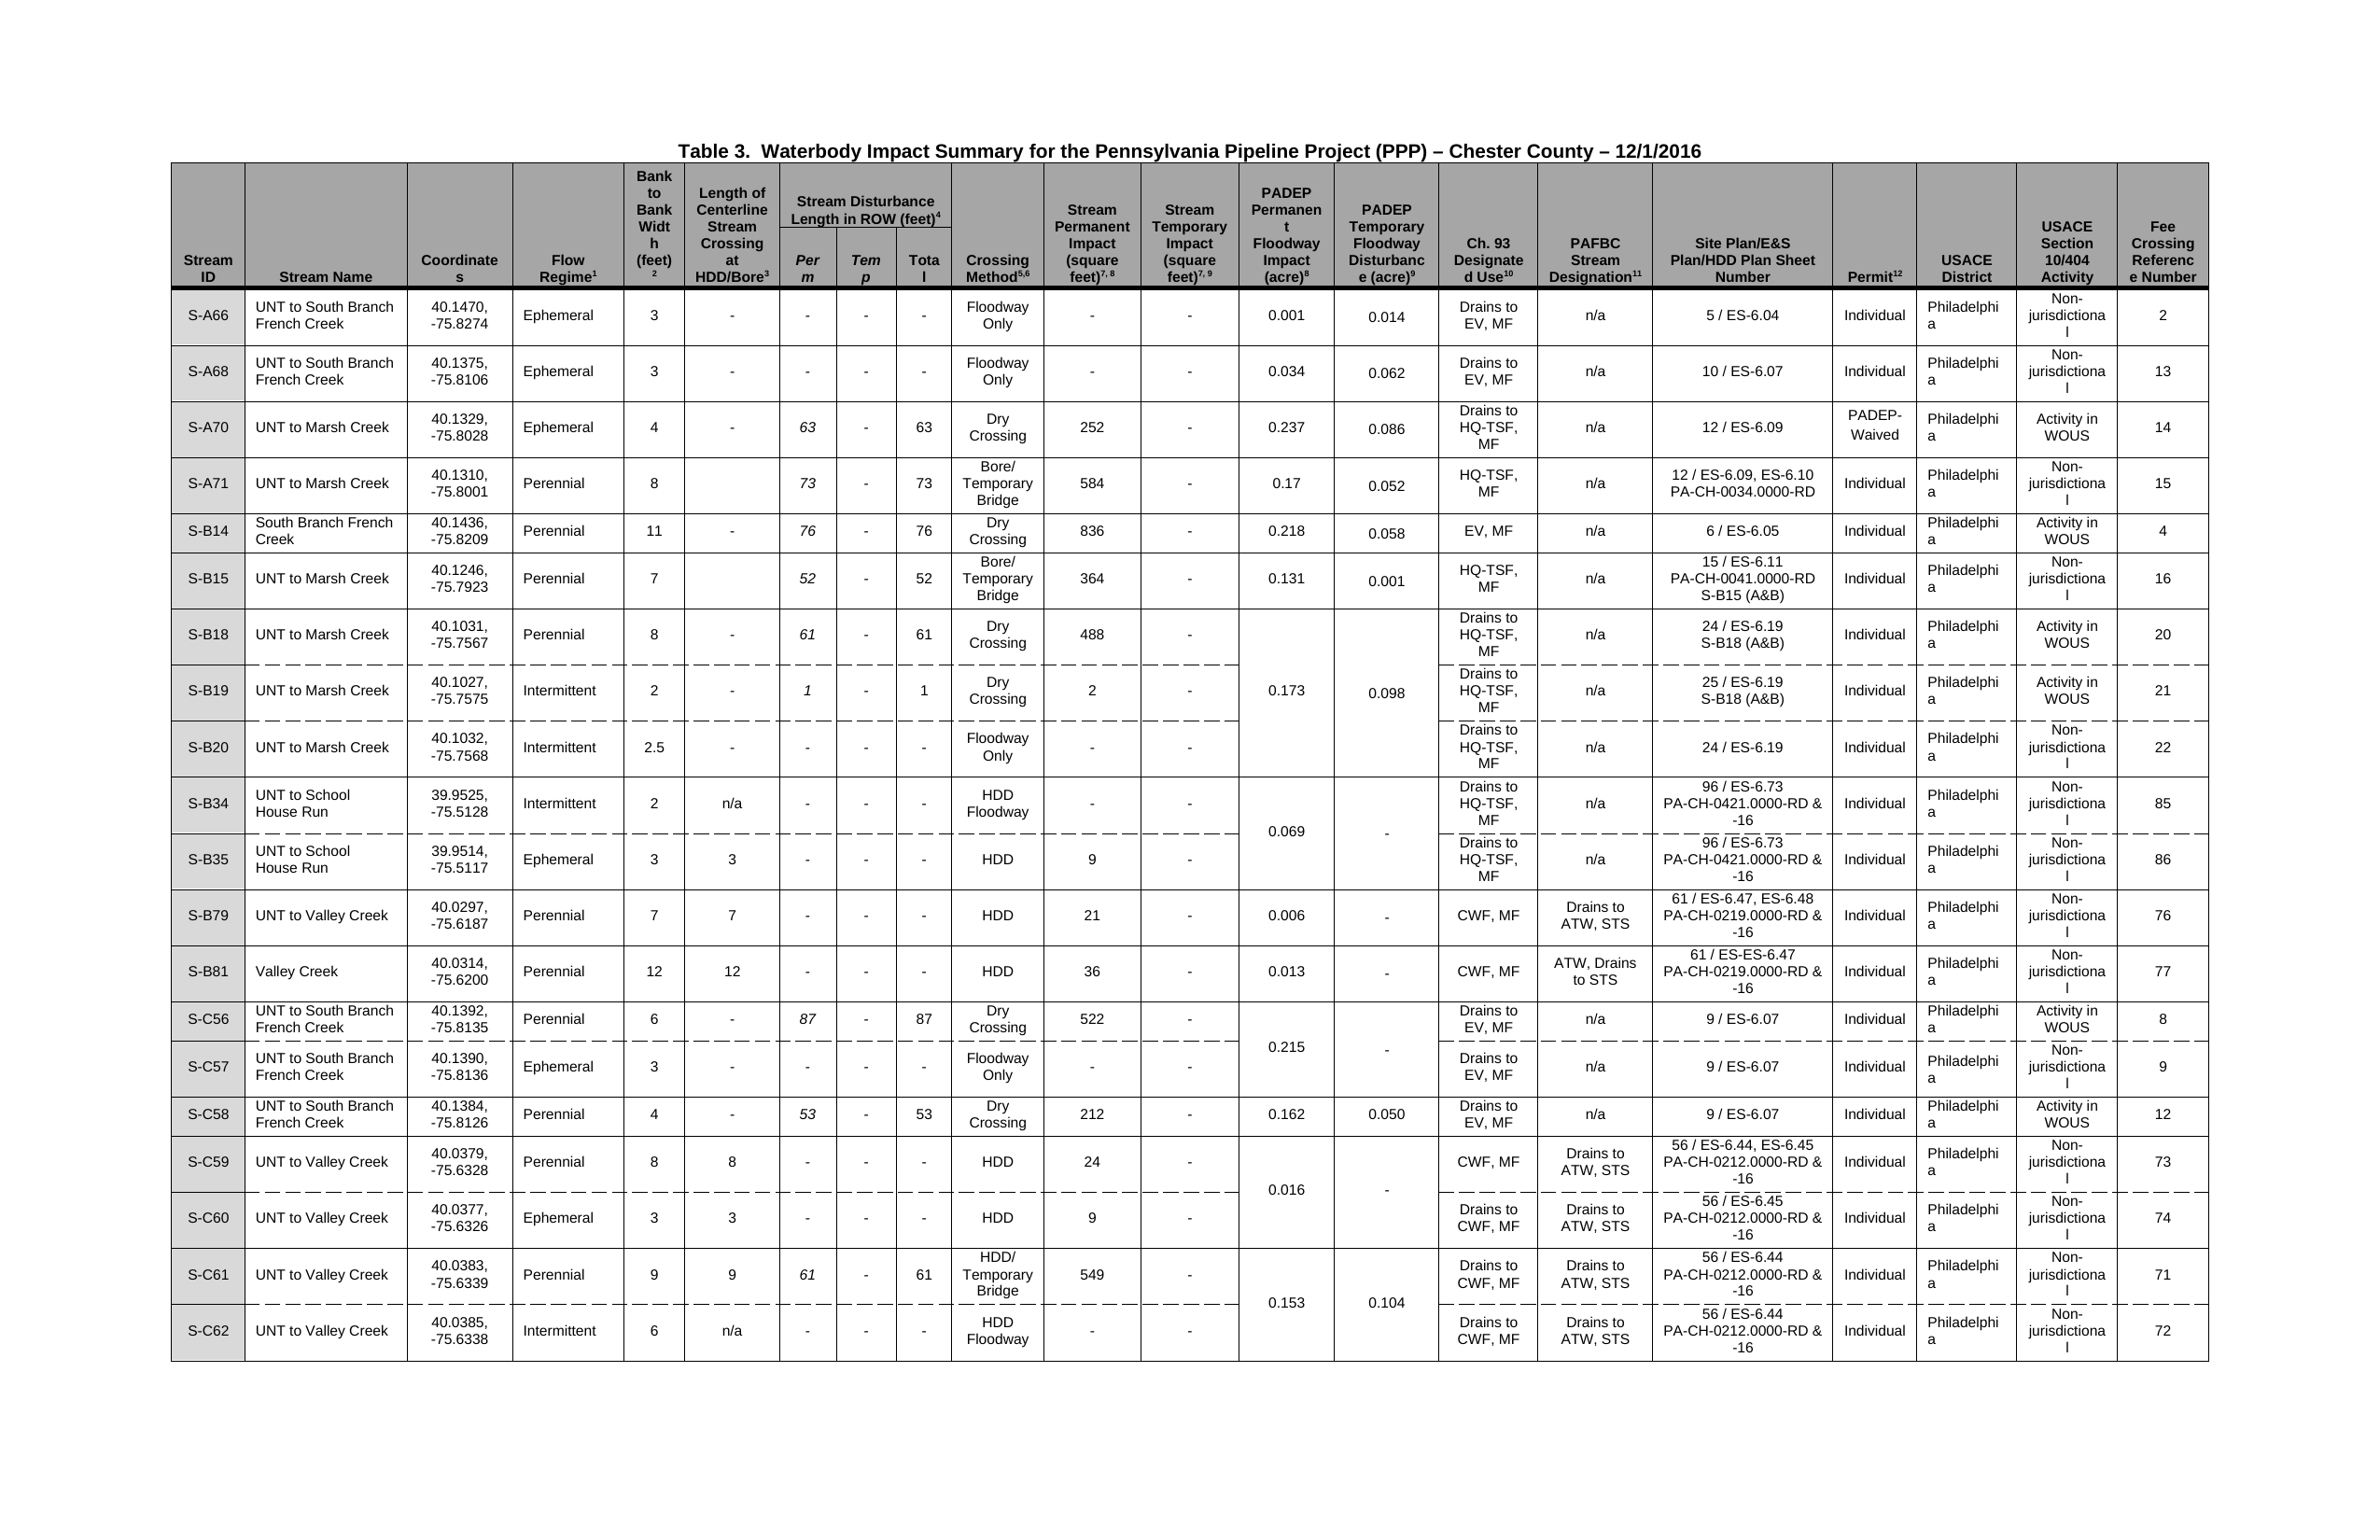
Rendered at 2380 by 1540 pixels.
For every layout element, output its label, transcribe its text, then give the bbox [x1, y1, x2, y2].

table_cell Individual [1833, 1098, 1916, 1136]
table_cell 40.1031, -75.7567 [408, 609, 512, 665]
table_cell 584 [1044, 458, 1141, 513]
table_cell 40.1384, -75.8126 [408, 1098, 512, 1136]
table_cell Individual [1833, 721, 1916, 777]
table_cell Drains to CWF, MF [1439, 1304, 1537, 1360]
table_cell Philadelphia [1917, 458, 2016, 513]
table_cell 76 [2118, 890, 2208, 945]
table_cell - [1141, 1192, 1239, 1248]
table_cell - [780, 346, 836, 400]
table_cell n/a [1538, 609, 1652, 665]
table_cell - [685, 721, 779, 777]
table_cell 20 [2118, 609, 2208, 665]
table_cell 0.006 [1239, 890, 1334, 945]
table_cell Dry Crossing [952, 514, 1043, 553]
table_cell - [897, 721, 951, 777]
table_cell 0.058 [1335, 514, 1438, 553]
table_cell 40.0297, -75.6187 [408, 890, 512, 945]
table_cell - [685, 1002, 779, 1041]
table_cell - [780, 290, 836, 344]
table_cell ATW, Drains to STS [1538, 946, 1652, 1001]
table_cell 76 [780, 514, 836, 553]
table_cell Philadelphia [1917, 290, 2016, 344]
table_cell 76 [897, 514, 951, 553]
table_cell 836 [1044, 514, 1141, 553]
table_cell Non-jurisdictional [2017, 946, 2117, 1001]
table_cell - [1141, 1002, 1239, 1041]
table_cell 96 / ES-6.73 PA-CH-0421.0000-RD & -16 [1653, 777, 1832, 833]
table_cell EV, MF [1439, 514, 1537, 553]
table_cell Philadelphia [1917, 514, 2016, 553]
table_cell Perennial [513, 458, 623, 513]
table_cell Floodway Only [952, 346, 1043, 400]
table_cell Ephemeral [513, 1041, 623, 1097]
table_cell - [1044, 290, 1141, 344]
table_cell 53 [897, 1098, 951, 1136]
table_cell - [837, 553, 896, 609]
table_cell 40.1310, -75.8001 [408, 458, 512, 513]
table_cell Intermittent [513, 777, 623, 833]
table_cell - [685, 290, 779, 344]
table_cell Individual [1833, 553, 1916, 609]
table_cell PADEP-Waived [1833, 402, 1916, 457]
table_cell Philadelphia [1917, 609, 2016, 665]
table_cell 40.1470, -75.8274 [408, 290, 512, 344]
table_cell S-B19 [172, 665, 245, 721]
table_cell Non-jurisdictional [2017, 1041, 2117, 1097]
table_cell UNT to Valley Creek [245, 1137, 407, 1192]
table_cell 40.0377, -75.6326 [408, 1192, 512, 1248]
table_cell 61 [780, 1249, 836, 1304]
table_cell - [1141, 514, 1239, 553]
table_header Stream ID [172, 163, 245, 286]
table_cell 2 [624, 777, 684, 833]
table_cell 7 [624, 890, 684, 945]
table_cell 9 [1044, 1192, 1141, 1248]
table_header Crossing Method5,6 [952, 163, 1043, 286]
table_cell 87 [780, 1002, 836, 1041]
table_cell 4 [624, 1098, 684, 1136]
table_cell 252 [1044, 402, 1141, 457]
table_cell Philadelphia [1917, 553, 2016, 609]
table_cell 77 [2118, 946, 2208, 1001]
table_cell n/a [1538, 833, 1652, 889]
table_cell S-B81 [172, 946, 245, 1001]
table_cell UNT to South Branch French Creek [245, 290, 407, 344]
table_cell - [780, 946, 836, 1001]
table_cell 0.062 [1335, 346, 1438, 400]
table_cell Individual [1833, 665, 1916, 721]
table_cell Non-jurisdictional [2017, 1192, 2117, 1248]
table_header Length of Centerline Stream Crossing at HDD/Bore3 [685, 163, 779, 286]
table_cell 0.001 [1335, 553, 1438, 609]
table_cell Drains to HQ-TSF, MF [1439, 402, 1537, 457]
table_cell S-C59 [172, 1137, 245, 1192]
table_cell 0.034 [1239, 346, 1334, 400]
table_cell UNT to Valley Creek [245, 1304, 407, 1360]
table_cell 8 [2118, 1002, 2208, 1041]
table_cell 40.1246, -75.7923 [408, 553, 512, 609]
table_cell Individual [1833, 1002, 1916, 1041]
table_cell 2 [1044, 665, 1141, 721]
table_cell UNT to South Branch French Creek [245, 346, 407, 400]
table_cell n/a [1538, 1041, 1652, 1097]
table_cell 8 [624, 458, 684, 513]
table_cell - [837, 1304, 896, 1360]
table_cell 212 [1044, 1098, 1141, 1136]
table_cell 12 / ES-6.09, ES-6.10 PA-CH-0034.0000-RD [1653, 458, 1832, 513]
table_cell - [1044, 721, 1141, 777]
table_cell UNT to South Branch French Creek [245, 1098, 407, 1136]
table_cell - [685, 1098, 779, 1136]
table_cell 0.050 [1335, 1098, 1438, 1136]
table_cell 9 [624, 1249, 684, 1304]
table_cell Activity in WOUS [2017, 1098, 2117, 1136]
table_cell 6 / ES-6.05 [1653, 514, 1832, 553]
table_cell UNT to South Branch French Creek [245, 1002, 407, 1041]
table_cell - [1141, 1041, 1239, 1097]
table_cell Non-jurisdictional [2017, 553, 2117, 609]
table_cell UNT to Valley Creek [245, 1249, 407, 1304]
table_cell - [685, 402, 779, 457]
table_cell S-C58 [172, 1098, 245, 1136]
table_cell 40.1027, -75.7575 [408, 665, 512, 721]
table_cell Individual [1833, 833, 1916, 889]
table_cell Individual [1833, 1192, 1916, 1248]
table_cell n/a [1538, 1098, 1652, 1136]
table_cell 24 / ES-6.19 S-B18 (A&B) [1653, 609, 1832, 665]
table_cell 86 [2118, 833, 2208, 889]
table_cell 488 [1044, 609, 1141, 665]
table_cell Non-jurisdictional [2017, 890, 2117, 945]
table_cell - [1141, 553, 1239, 609]
table_cell S-B35 [172, 834, 245, 889]
table_cell - [837, 890, 896, 945]
table_cell 9 / ES-6.07 [1653, 1098, 1832, 1136]
table_cell HDD [952, 1192, 1043, 1248]
table_cell - [780, 833, 836, 889]
table_header PAFBC Stream Designation11 [1538, 163, 1652, 286]
table_cell Perennial [513, 946, 623, 1001]
table_cell 40.1436, -75.8209 [408, 514, 512, 553]
table_cell n/a [1538, 290, 1652, 344]
table_cell Drains to HQ-TSF, MF [1439, 833, 1537, 889]
table_cell S-B34 [172, 777, 245, 833]
table_cell - [1335, 946, 1438, 1001]
table_cell 56 / ES-6.44 PA-CH-0212.0000-RD & -16 [1653, 1304, 1832, 1360]
table_cell HDD [952, 833, 1043, 889]
table_cell - [685, 346, 779, 400]
table_cell 72 [2118, 1304, 2208, 1360]
table_cell Dry Crossing [952, 402, 1043, 457]
table_cell Philadelphia [1917, 1192, 2016, 1248]
table_header Stream Disturbance Length in ROW (feet)4 [780, 163, 951, 227]
table_cell Individual [1833, 946, 1916, 1001]
table_cell Floodway Only [952, 721, 1043, 777]
table_cell - [837, 1137, 896, 1192]
table_cell Intermittent [513, 1304, 623, 1360]
table_cell - [837, 777, 896, 833]
table_cell Philadelphia [1917, 1249, 2016, 1304]
table_cell Non-jurisdictional [2017, 777, 2117, 833]
table_cell - [1335, 1002, 1438, 1097]
table_cell UNT to Marsh Creek [245, 609, 407, 665]
table_header Permit12 [1833, 163, 1916, 286]
table_cell - [685, 514, 779, 553]
table_cell S-A68 [172, 346, 245, 400]
table_cell 0.086 [1335, 402, 1438, 457]
table_cell Non-jurisdictional [2017, 833, 2117, 889]
table_cell 16 [2118, 553, 2208, 609]
table_cell 0.013 [1239, 946, 1334, 1001]
table_cell - [837, 514, 896, 553]
table_cell [685, 458, 779, 513]
table_cell 3 [624, 1041, 684, 1097]
table_cell Valley Creek [245, 946, 407, 1001]
table_cell HDD [952, 946, 1043, 1001]
table_cell 0.001 [1239, 290, 1334, 344]
table_cell - [1335, 890, 1438, 945]
table_cell - [1044, 777, 1141, 833]
table_cell HDD Floodway [952, 777, 1043, 833]
table_cell Activity in WOUS [2017, 609, 2117, 665]
table_cell Perennial [513, 553, 623, 609]
table_cell 24 / ES-6.19 [1653, 721, 1832, 777]
table_cell 21 [2118, 665, 2208, 721]
table_cell - [1141, 1137, 1239, 1192]
table_cell Drains to CWF, MF [1439, 1249, 1537, 1304]
table_cell 87 [897, 1002, 951, 1041]
table_header Bank to Bank Width (feet) 2 [624, 163, 684, 286]
table_cell n/a [1538, 665, 1652, 721]
table_cell - [1141, 290, 1239, 344]
table_cell Non-jurisdictional [2017, 1304, 2117, 1360]
table_cell Perennial [513, 890, 623, 945]
table_cell Dry Crossing [952, 1002, 1043, 1041]
table_cell Perennial [513, 514, 623, 553]
table_cell UNT to School House Run [245, 833, 407, 889]
table_cell UNT to Marsh Creek [245, 665, 407, 721]
table_cell - [1335, 777, 1438, 889]
table_cell Non-jurisdictional [2017, 1137, 2117, 1192]
table_cell - [685, 665, 779, 721]
table_cell - [837, 1041, 896, 1097]
table_cell 40.1032, -75.7568 [408, 721, 512, 777]
table_cell S-A71 [172, 458, 245, 513]
table_cell S-B79 [172, 890, 245, 945]
table_cell 3 [624, 1192, 684, 1248]
table_cell - [1141, 1098, 1239, 1136]
table_cell - [837, 833, 896, 889]
table_cell 39.9525, -75.5128 [408, 777, 512, 833]
table_header PADEP Temporary Floodway Disturbance (acre)9 [1335, 163, 1438, 286]
table_cell 56 / ES-6.45 PA-CH-0212.0000-RD & -16 [1653, 1192, 1832, 1248]
table_header USACE Section 10/404 Activity [2017, 163, 2117, 286]
table_cell Individual [1833, 1137, 1916, 1192]
table_cell - [780, 890, 836, 945]
table_header Stream Temporary Impact (square feet)7, 9 [1141, 163, 1239, 286]
table_cell 13 [2118, 346, 2208, 400]
table_cell 8 [624, 609, 684, 665]
table_cell 39.9514, -75.5117 [408, 833, 512, 889]
table_cell 12 [2118, 1098, 2208, 1136]
table_cell - [837, 609, 896, 665]
table_cell 10 / ES-6.07 [1653, 346, 1832, 400]
table_cell Individual [1833, 514, 1916, 553]
table_cell - [1141, 890, 1239, 945]
table_cell Drains to HQ-TSF, MF [1439, 665, 1537, 721]
table_cell Individual [1833, 1041, 1916, 1097]
table_cell - [1141, 1249, 1239, 1304]
table_cell 14 [2118, 402, 2208, 457]
table_cell 1 [780, 665, 836, 721]
table_cell - [1141, 833, 1239, 889]
table_cell HDD [952, 890, 1043, 945]
table_cell - [780, 721, 836, 777]
table_cell 21 [1044, 890, 1141, 945]
table_cell 24 [1044, 1137, 1141, 1192]
table_cell Individual [1833, 290, 1916, 344]
table_cell - [837, 946, 896, 1001]
table_cell Philadelphia [1917, 402, 2016, 457]
table_cell - [897, 346, 951, 400]
table_cell 0.153 [1239, 1249, 1334, 1360]
table_cell 7 [624, 553, 684, 609]
table_cell Individual [1833, 609, 1916, 665]
table_cell 0.052 [1335, 458, 1438, 513]
table_cell 63 [897, 402, 951, 457]
table_cell n/a [1538, 402, 1652, 457]
table_cell 9 / ES-6.07 [1653, 1002, 1832, 1041]
table_cell Floodway Only [952, 1041, 1043, 1097]
table_cell S-C61 [172, 1249, 245, 1304]
table_cell S-A66 [172, 290, 245, 344]
table_cell 0.016 [1239, 1137, 1334, 1248]
table_cell HDD Floodway [952, 1304, 1043, 1360]
table_cell Activity in WOUS [2017, 514, 2117, 553]
table_cell 63 [780, 402, 836, 457]
table_cell Total [897, 228, 951, 286]
table_cell 3 [685, 1192, 779, 1248]
table_cell 2 [624, 665, 684, 721]
table_cell Perennial [513, 1249, 623, 1304]
table_cell - [1141, 946, 1239, 1001]
table_cell CWF, MF [1439, 1137, 1537, 1192]
table_cell 8 [685, 1137, 779, 1192]
table_cell Drains to HQ-TSF, MF [1439, 721, 1537, 777]
table_cell 9 [685, 1249, 779, 1304]
table_cell Intermittent [513, 665, 623, 721]
table_cell - [897, 890, 951, 945]
table_cell 2.5 [624, 721, 684, 777]
table_cell UNT to Valley Creek [245, 1192, 407, 1248]
table_cell 3 [624, 833, 684, 889]
table_cell S-C60 [172, 1193, 245, 1248]
table_cell n/a [1538, 514, 1652, 553]
table_cell - [1335, 1137, 1438, 1248]
table_cell 56 / ES-6.44 PA-CH-0212.0000-RD & -16 [1653, 1249, 1832, 1304]
table_cell 0.069 [1239, 777, 1334, 889]
table_cell Philadelphia [1917, 833, 2016, 889]
table_cell 2 [2118, 290, 2208, 344]
table_cell UNT to Marsh Creek [245, 721, 407, 777]
table_cell UNT to Marsh Creek [245, 553, 407, 609]
table_cell - [837, 1249, 896, 1304]
table_cell 40.1390, -75.8136 [408, 1041, 512, 1097]
table_cell Activity in WOUS [2017, 402, 2117, 457]
table_cell 549 [1044, 1249, 1141, 1304]
table_cell 9 [2118, 1041, 2208, 1097]
table_cell S-B20 [172, 721, 245, 777]
table_cell 53 [780, 1098, 836, 1136]
table_cell 12 / ES-6.09 [1653, 402, 1832, 457]
table_cell - [1141, 346, 1239, 400]
table_cell Philadelphia [1917, 1137, 2016, 1192]
table_cell UNT to South Branch French Creek [245, 1041, 407, 1097]
table_cell 9 [1044, 833, 1141, 889]
table_header Fee Crossing Reference Number [2118, 163, 2208, 286]
table_header Stream Name [245, 163, 407, 286]
table_cell [685, 553, 779, 609]
table_cell CWF, MF [1439, 890, 1537, 945]
table_cell CWF, MF [1439, 946, 1537, 1001]
table_cell n/a [1538, 721, 1652, 777]
table_cell Bore/ Temporary Bridge [952, 553, 1043, 609]
table_cell 40.1392, -75.8135 [408, 1002, 512, 1041]
table_cell Floodway Only [952, 290, 1043, 344]
table_cell HDD/ Temporary Bridge [952, 1249, 1043, 1304]
table_cell Drains to CWF, MF [1439, 1192, 1537, 1248]
table_cell Perennial [513, 609, 623, 665]
table_cell 522 [1044, 1002, 1141, 1041]
table_cell - [685, 609, 779, 665]
table_cell Dry Crossing [952, 665, 1043, 721]
table_cell - [837, 665, 896, 721]
table_cell - [1141, 609, 1239, 665]
table_cell Ephemeral [513, 346, 623, 400]
table_cell - [1141, 402, 1239, 457]
table_header Ch. 93 Designated Use10 [1439, 163, 1537, 286]
table_cell n/a [1538, 458, 1652, 513]
table_cell Perennial [513, 1098, 623, 1136]
table_cell Drains to ATW, STS [1538, 890, 1652, 945]
table_cell Intermittent [513, 721, 623, 777]
table_header Stream Permanent Impact (square feet)7, 8 [1044, 163, 1141, 286]
table_cell - [685, 1041, 779, 1097]
table_cell - [837, 1098, 896, 1136]
table_cell UNT to Marsh Creek [245, 458, 407, 513]
table_cell - [897, 946, 951, 1001]
table_cell Drains to EV, MF [1439, 1002, 1537, 1041]
table_cell Drains to ATW, STS [1538, 1137, 1652, 1192]
table_cell n/a [1538, 346, 1652, 400]
table_header Coordinates [408, 163, 512, 286]
table_cell 40.1375, -75.8106 [408, 346, 512, 400]
table_cell - [1044, 1041, 1141, 1097]
table_cell 15 [2118, 458, 2208, 513]
table_cell Philadelphia [1917, 1002, 2016, 1041]
table_cell 3 [624, 290, 684, 344]
table_cell 4 [624, 402, 684, 457]
table_cell 6 [624, 1304, 684, 1360]
table_cell 40.0379, -75.6328 [408, 1137, 512, 1192]
table_cell Non-jurisdictional [2017, 346, 2117, 400]
table_cell 0.131 [1239, 553, 1334, 609]
table_cell 74 [2118, 1192, 2208, 1248]
table_cell 36 [1044, 946, 1141, 1001]
table_cell S-C56 [172, 1002, 245, 1041]
table_cell 0.237 [1239, 402, 1334, 457]
table_cell - [1044, 1304, 1141, 1360]
table_cell 0.014 [1335, 290, 1438, 344]
table_cell Perm [780, 228, 836, 286]
table_cell - [1044, 346, 1141, 400]
table_cell - [897, 833, 951, 889]
table_cell 4 [2118, 514, 2208, 553]
table_cell - [780, 1041, 836, 1097]
table_cell HDD [952, 1137, 1043, 1192]
table_cell Non-jurisdictional [2017, 458, 2117, 513]
table_cell 3 [624, 346, 684, 400]
table_cell Philadelphia [1917, 346, 2016, 400]
table_cell 0.162 [1239, 1098, 1334, 1136]
text Table 3. Waterbody Impact Summary for the Pennsylvania Pipeline Project (PPP) – Chester County – 12/1/2016 [140, 140, 2240, 162]
table_cell Philadelphia [1917, 946, 2016, 1001]
table_cell 7 [685, 890, 779, 945]
table_cell Drains to EV, MF [1439, 290, 1537, 344]
table_cell Drains to ATW, STS [1538, 1304, 1652, 1360]
table_cell 22 [2118, 721, 2208, 777]
table_cell 5 / ES-6.04 [1653, 290, 1832, 344]
table_cell Dry Crossing [952, 609, 1043, 665]
table_cell - [837, 402, 896, 457]
table_cell Philadelphia [1917, 1041, 2016, 1097]
table_cell - [1141, 665, 1239, 721]
table_header Site Plan/E&S Plan/HDD Plan Sheet Number [1653, 163, 1832, 286]
table_cell Non-jurisdictional [2017, 1249, 2117, 1304]
table_cell Non-jurisdictional [2017, 721, 2117, 777]
table_cell Drains to HQ-TSF, MF [1439, 777, 1537, 833]
table_cell Drains to EV, MF [1439, 346, 1537, 400]
table_cell Perennial [513, 1137, 623, 1192]
table_cell - [837, 290, 896, 344]
table_cell Drains to EV, MF [1439, 1041, 1537, 1097]
table_cell Ephemeral [513, 1192, 623, 1248]
table_cell 0.215 [1239, 1002, 1334, 1097]
table_cell Perennial [513, 1002, 623, 1041]
table_cell Ephemeral [513, 290, 623, 344]
table_cell Ephemeral [513, 402, 623, 457]
table_cell 71 [2118, 1249, 2208, 1304]
table_cell 40.0385, -75.6338 [408, 1304, 512, 1360]
table_cell 15 / ES-6.11 PA-CH-0041.0000-RD S-B15 (A&B) [1653, 553, 1832, 609]
table_header PADEP Permanent Floodway Impact (acre)8 [1239, 163, 1334, 286]
table_cell n/a [1538, 553, 1652, 609]
table_cell Philadelphia [1917, 1098, 2016, 1136]
table_cell - [1141, 458, 1239, 513]
table_cell 40.0383, -75.6339 [408, 1249, 512, 1304]
table_cell 85 [2118, 777, 2208, 833]
table_cell Individual [1833, 1249, 1916, 1304]
table_cell 364 [1044, 553, 1141, 609]
table_cell 12 [624, 946, 684, 1001]
table_cell UNT to School House Run [245, 777, 407, 833]
table_cell n/a [1538, 777, 1652, 833]
table_cell UNT to Valley Creek [245, 890, 407, 945]
table_cell 52 [780, 553, 836, 609]
table_cell - [897, 1304, 951, 1360]
table_cell 56 / ES-6.44, ES-6.45 PA-CH-0212.0000-RD & -16 [1653, 1137, 1832, 1192]
table_cell 0.218 [1239, 514, 1334, 553]
table_cell 40.0314, -75.6200 [408, 946, 512, 1001]
table_cell - [897, 1041, 951, 1097]
table_cell 0.173 [1239, 609, 1334, 777]
table_cell Activity in WOUS [2017, 665, 2117, 721]
table_cell 0.104 [1335, 1249, 1438, 1360]
table_cell 3 [685, 833, 779, 889]
table_cell Individual [1833, 1304, 1916, 1360]
table_cell 8 [624, 1137, 684, 1192]
table_cell - [837, 1192, 896, 1248]
table_cell South Branch French Creek [245, 514, 407, 553]
table_cell 40.1329, -75.8028 [408, 402, 512, 457]
table_cell - [897, 777, 951, 833]
table_cell Philadelphia [1917, 721, 2016, 777]
table_cell 61 [897, 1249, 951, 1304]
table_cell 61 / ES-ES-6.47 PA-CH-0219.0000-RD & -16 [1653, 946, 1832, 1001]
table_cell HQ-TSF, MF [1439, 458, 1537, 513]
table_cell 0.17 [1239, 458, 1334, 513]
table_cell Drains to ATW, STS [1538, 1192, 1652, 1248]
table_cell 12 [685, 946, 779, 1001]
table_cell 73 [897, 458, 951, 513]
table_cell Philadelphia [1917, 665, 2016, 721]
table_cell 11 [624, 514, 684, 553]
table_cell 73 [780, 458, 836, 513]
table_header Flow Regime1 [513, 163, 623, 286]
table_cell n/a [685, 1304, 779, 1360]
table_cell S-C62 [172, 1305, 245, 1360]
table_cell S-B18 [172, 609, 245, 665]
table_cell Individual [1833, 346, 1916, 400]
table_cell S-A70 [172, 402, 245, 457]
table_cell 61 [897, 609, 951, 665]
table_cell S-C57 [172, 1042, 245, 1097]
table_cell - [780, 1192, 836, 1248]
table_cell 1 [897, 665, 951, 721]
table_cell - [897, 290, 951, 344]
table_cell Bore/ Temporary Bridge [952, 458, 1043, 513]
table_cell Ephemeral [513, 833, 623, 889]
table_cell Individual [1833, 458, 1916, 513]
table_cell Temp [837, 228, 896, 286]
table_cell - [897, 1137, 951, 1192]
table_cell 0.098 [1335, 609, 1438, 777]
table_cell Drains to EV, MF [1439, 1098, 1537, 1136]
table_cell - [837, 458, 896, 513]
table_cell S-B14 [172, 514, 245, 553]
table_cell Philadelphia [1917, 777, 2016, 833]
table_header USACE District [1917, 163, 2016, 286]
table_cell 61 [780, 609, 836, 665]
table_cell - [780, 1304, 836, 1360]
table_cell Drains to ATW, STS [1538, 1249, 1652, 1304]
table_cell Individual [1833, 890, 1916, 945]
table_cell - [780, 777, 836, 833]
table_cell Drains to HQ-TSF, MF [1439, 609, 1537, 665]
table_cell Dry Crossing [952, 1098, 1043, 1136]
table_cell - [837, 721, 896, 777]
table_cell 9 / ES-6.07 [1653, 1041, 1832, 1097]
table_cell - [780, 1137, 836, 1192]
table_cell - [837, 1002, 896, 1041]
table_cell S-B15 [172, 553, 245, 609]
table_cell n/a [685, 777, 779, 833]
table_cell 6 [624, 1002, 684, 1041]
table_cell - [837, 346, 896, 400]
table_cell - [1141, 1304, 1239, 1360]
table_cell - [1141, 777, 1239, 833]
table_cell - [1141, 721, 1239, 777]
table_cell Individual [1833, 777, 1916, 833]
table_cell Philadelphia [1917, 1304, 2016, 1360]
table_cell - [897, 1192, 951, 1248]
table_cell n/a [1538, 1002, 1652, 1041]
table_cell 25 / ES-6.19 S-B18 (A&B) [1653, 665, 1832, 721]
table_cell HQ-TSF, MF [1439, 553, 1537, 609]
table_cell 52 [897, 553, 951, 609]
table_cell 96 / ES-6.73 PA-CH-0421.0000-RD & -16 [1653, 833, 1832, 889]
table_cell Activity in WOUS [2017, 1002, 2117, 1041]
table_cell 73 [2118, 1137, 2208, 1192]
table_cell Philadelphia [1917, 890, 2016, 945]
table_cell 61 / ES-6.47, ES-6.48 PA-CH-0219.0000-RD & -16 [1653, 890, 1832, 945]
table_cell UNT to Marsh Creek [245, 402, 407, 457]
table_cell Non-jurisdictional [2017, 290, 2117, 344]
